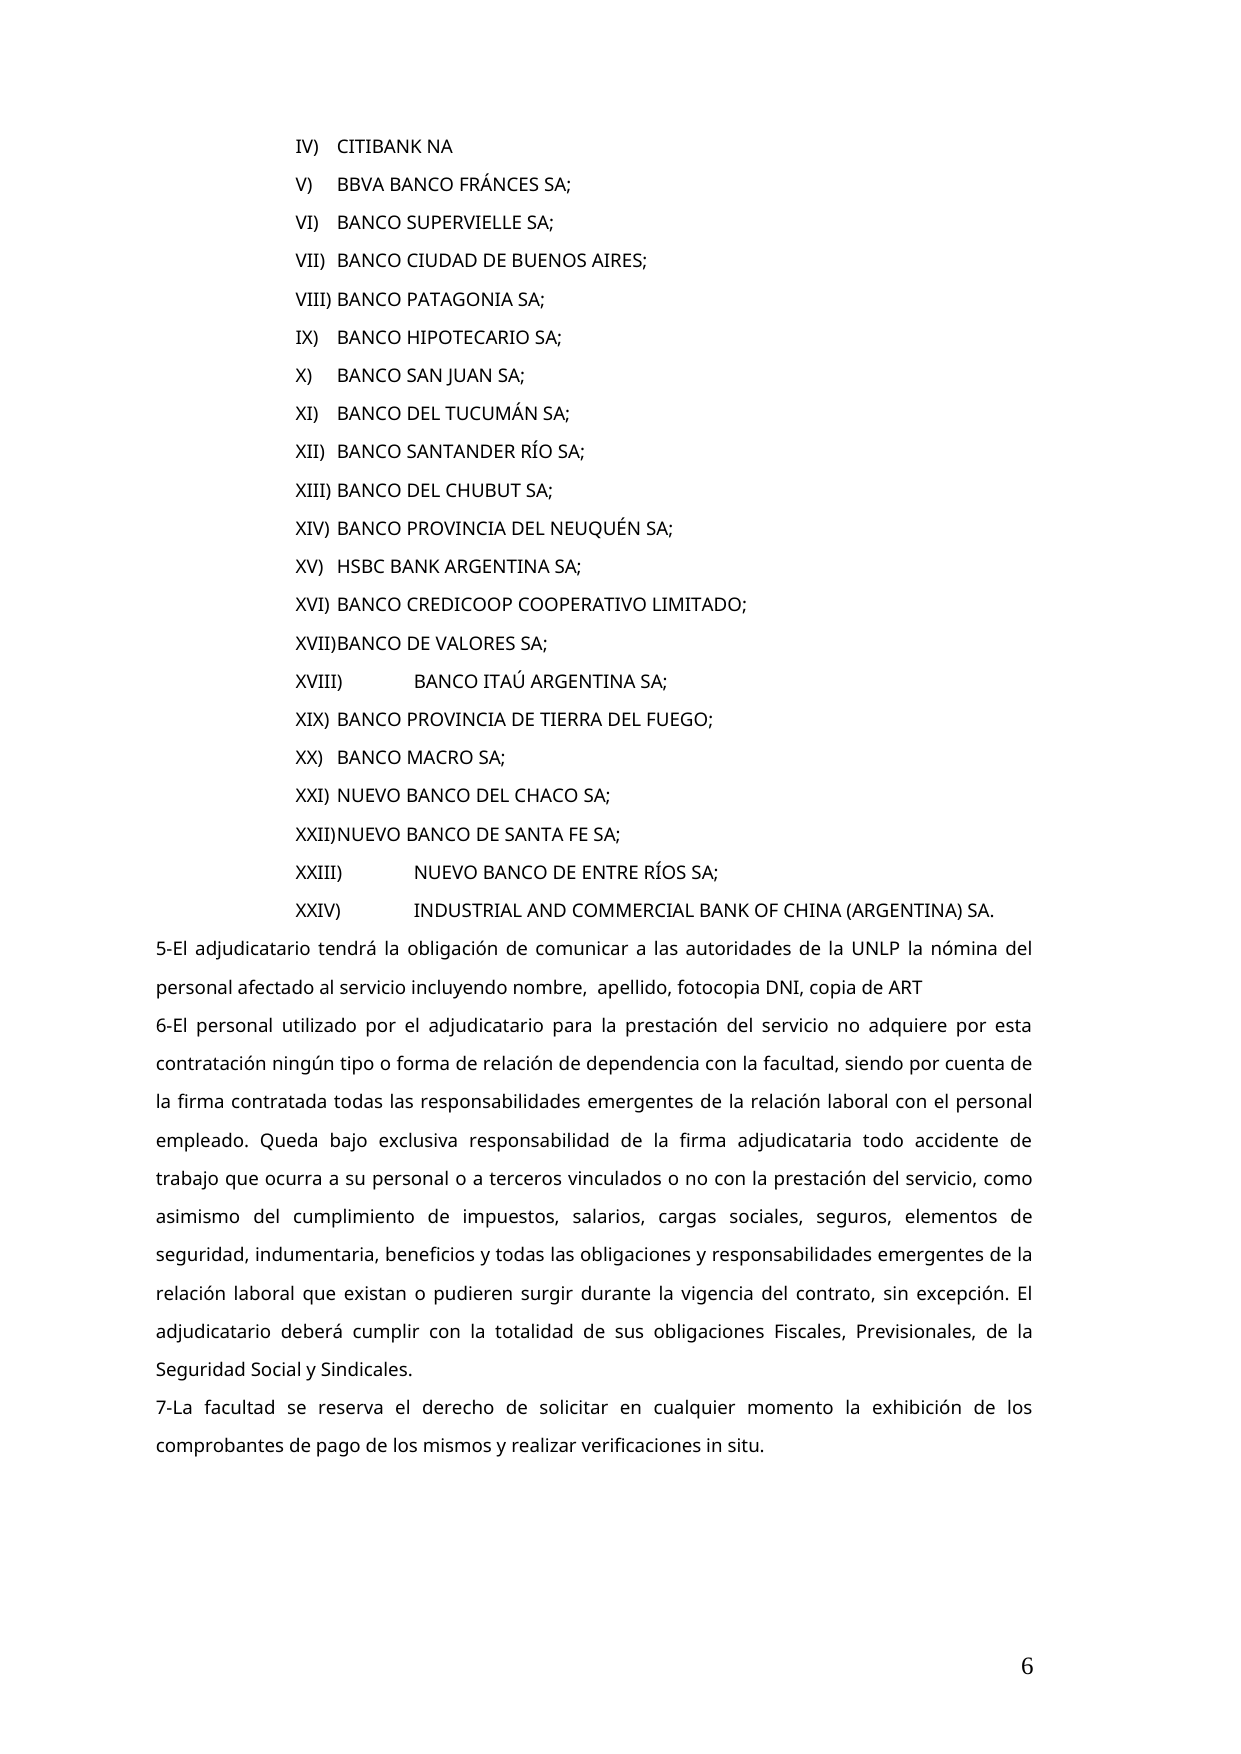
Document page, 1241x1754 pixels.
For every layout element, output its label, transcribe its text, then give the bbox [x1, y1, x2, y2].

list BANCO HIPOTECARIO SA; [295, 324, 1033, 349]
list BANCO CIUDAD DE BUENOS AIRES; [295, 248, 1033, 273]
list CITIBANK NA [295, 133, 1033, 158]
list BANCO SUPERVIELLE SA; [295, 209, 1033, 235]
list 7-La facultad se reserva el derecho de solicitar en cualquier momento la exhibición de los comprobantes de pago de los mismos y realizar verificaciones in situ. [156, 1394, 1033, 1458]
list NUEVO BANCO DEL CHACO SA; [295, 783, 1033, 808]
list 5-El adjudicatario tendrá la obligación de comunicar a las autoridades de la UNLP la nómina del personal afectado al servicio incluyendo nombre, apellido, fotocopia DNI, copia de ART [156, 936, 1033, 999]
list BANCO DEL TUCUMÁN SA; [295, 401, 1033, 426]
list NUEVO BANCO DE SANTA FE SA; [295, 821, 1033, 847]
list BANCO CREDICOOP COOPERATIVO LIMITADO; [295, 592, 1033, 617]
list NUEVO BANCO DE ENTRE RÍOS SA; [295, 859, 1033, 885]
list BANCO PATAGONIA SA; [295, 286, 1033, 311]
list BANCO ITAÚ ARGENTINA SA; [295, 668, 1033, 694]
list BBVA BANCO FRÁNCES SA; [295, 171, 1033, 197]
list BANCO PROVINCIA DEL NEUQUÉN SA; [295, 515, 1033, 541]
list BANCO PROVINCIA DE TIERRA DEL FUEGO; [295, 706, 1033, 732]
list 6-El personal utilizado por el adjudicatario para la prestación del servicio no adquiere por esta contratación ningún tipo o forma de relación de dependencia con la facultad, siendo por cuenta de la firma contratada todas las responsabilidades emergentes de la relación laboral con el personal empleado. Queda bajo exclusiva responsabilidad de la firma adjudicataria todo accidente de trabajo que ocurra a su personal o a terceros vinculados o no con la prestación del servicio, como asimismo del cumplimiento de impuestos, salarios, cargas sociales, seguros, elementos de seguridad, indumentaria, beneficios y todas las obligaciones y responsabilidades emergentes de la relación laboral que existan o pudieren surgir durante la vigencia del contrato, sin excepción. El adjudicatario deberá cumplir con la totalidad de sus obligaciones Fiscales, Previsionales, de la Seguridad Social y Sindicales. [156, 1012, 1033, 1382]
list BANCO DEL CHUBUT SA; [295, 477, 1033, 502]
list INDUSTRIAL AND COMMERCIAL BANK OF CHINA (ARGENTINA) SA. [295, 897, 1033, 923]
list HSBC BANK ARGENTINA SA; [295, 553, 1033, 579]
list BANCO SAN JUAN SA; [295, 362, 1033, 388]
list BANCO MACRO SA; [295, 744, 1033, 770]
list BANCO SANTANDER RÍO SA; [295, 439, 1033, 464]
list BANCO DE VALORES SA; [295, 630, 1033, 655]
